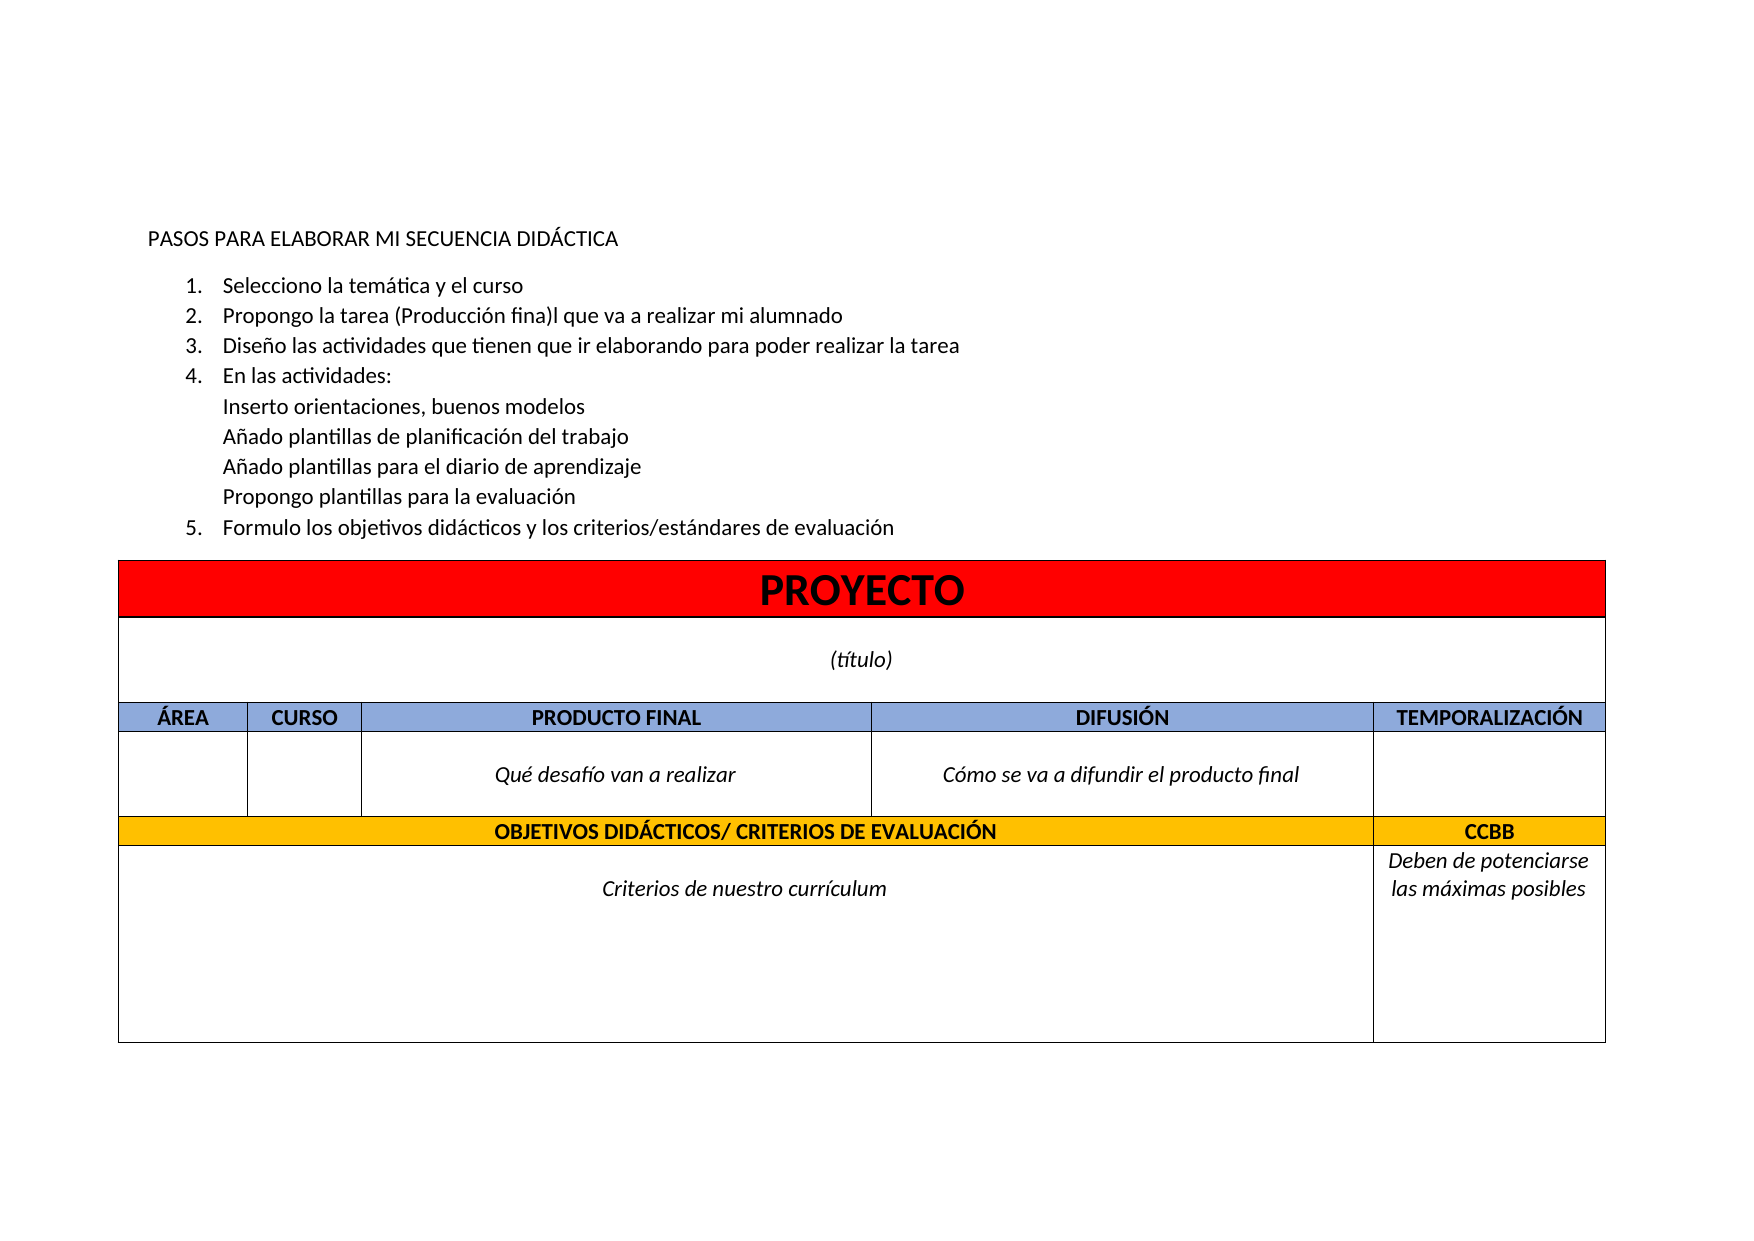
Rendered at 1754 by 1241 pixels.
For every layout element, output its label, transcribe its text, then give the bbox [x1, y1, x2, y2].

table_cell OBJETIVOS DIDÁCTICOS/ CRITERIOS DE EVALUACIÓN [119, 817, 1373, 845]
table_cell CCBB [1374, 817, 1605, 845]
text PASOS PARA ELABORAR MI SECUENCIA DIDÁCTICA [148, 224, 1606, 252]
table_cell [119, 732, 247, 816]
list Propongo la tarea (Producción fina)l que va a realizar mi alumnado [185, 301, 1606, 329]
list Formulo los objetivos didácticos y los criterios/estándares de evaluación [185, 513, 1606, 541]
table_header PROYECTO [119, 561, 1605, 616]
table_cell [1374, 732, 1605, 816]
list Añado plantillas de planificación del trabajo [223, 422, 1606, 450]
list Diseño las actividades que tienen que ir elaborando para poder realizar la tarea [185, 331, 1606, 359]
table_cell Cómo se va a difundir el producto final [872, 732, 1373, 816]
list Propongo plantillas para la evaluación [223, 482, 1606, 510]
list En las actividades: [185, 362, 1606, 389]
list Selecciono la temática y el curso [185, 271, 1606, 299]
table_cell [248, 732, 361, 816]
table_cell TEMPORALIZACIÓN [1374, 703, 1605, 731]
list Inserto orientaciones, buenos modelos [223, 392, 1606, 420]
table_cell PRODUCTO FINAL [362, 703, 871, 731]
table_cell Criterios de nuestro currículum [119, 846, 1373, 1042]
table_cell DIFUSIÓN [872, 703, 1373, 731]
table_cell Qué desafío van a realizar [362, 732, 871, 816]
list Añado plantillas para el diario de aprendizaje [223, 452, 1606, 480]
table_cell Deben de potenciarse las máximas posibles [1374, 846, 1605, 1042]
table_cell CURSO [248, 703, 361, 731]
table_cell ÁREA [119, 703, 247, 731]
table_cell (título) [119, 618, 1605, 702]
